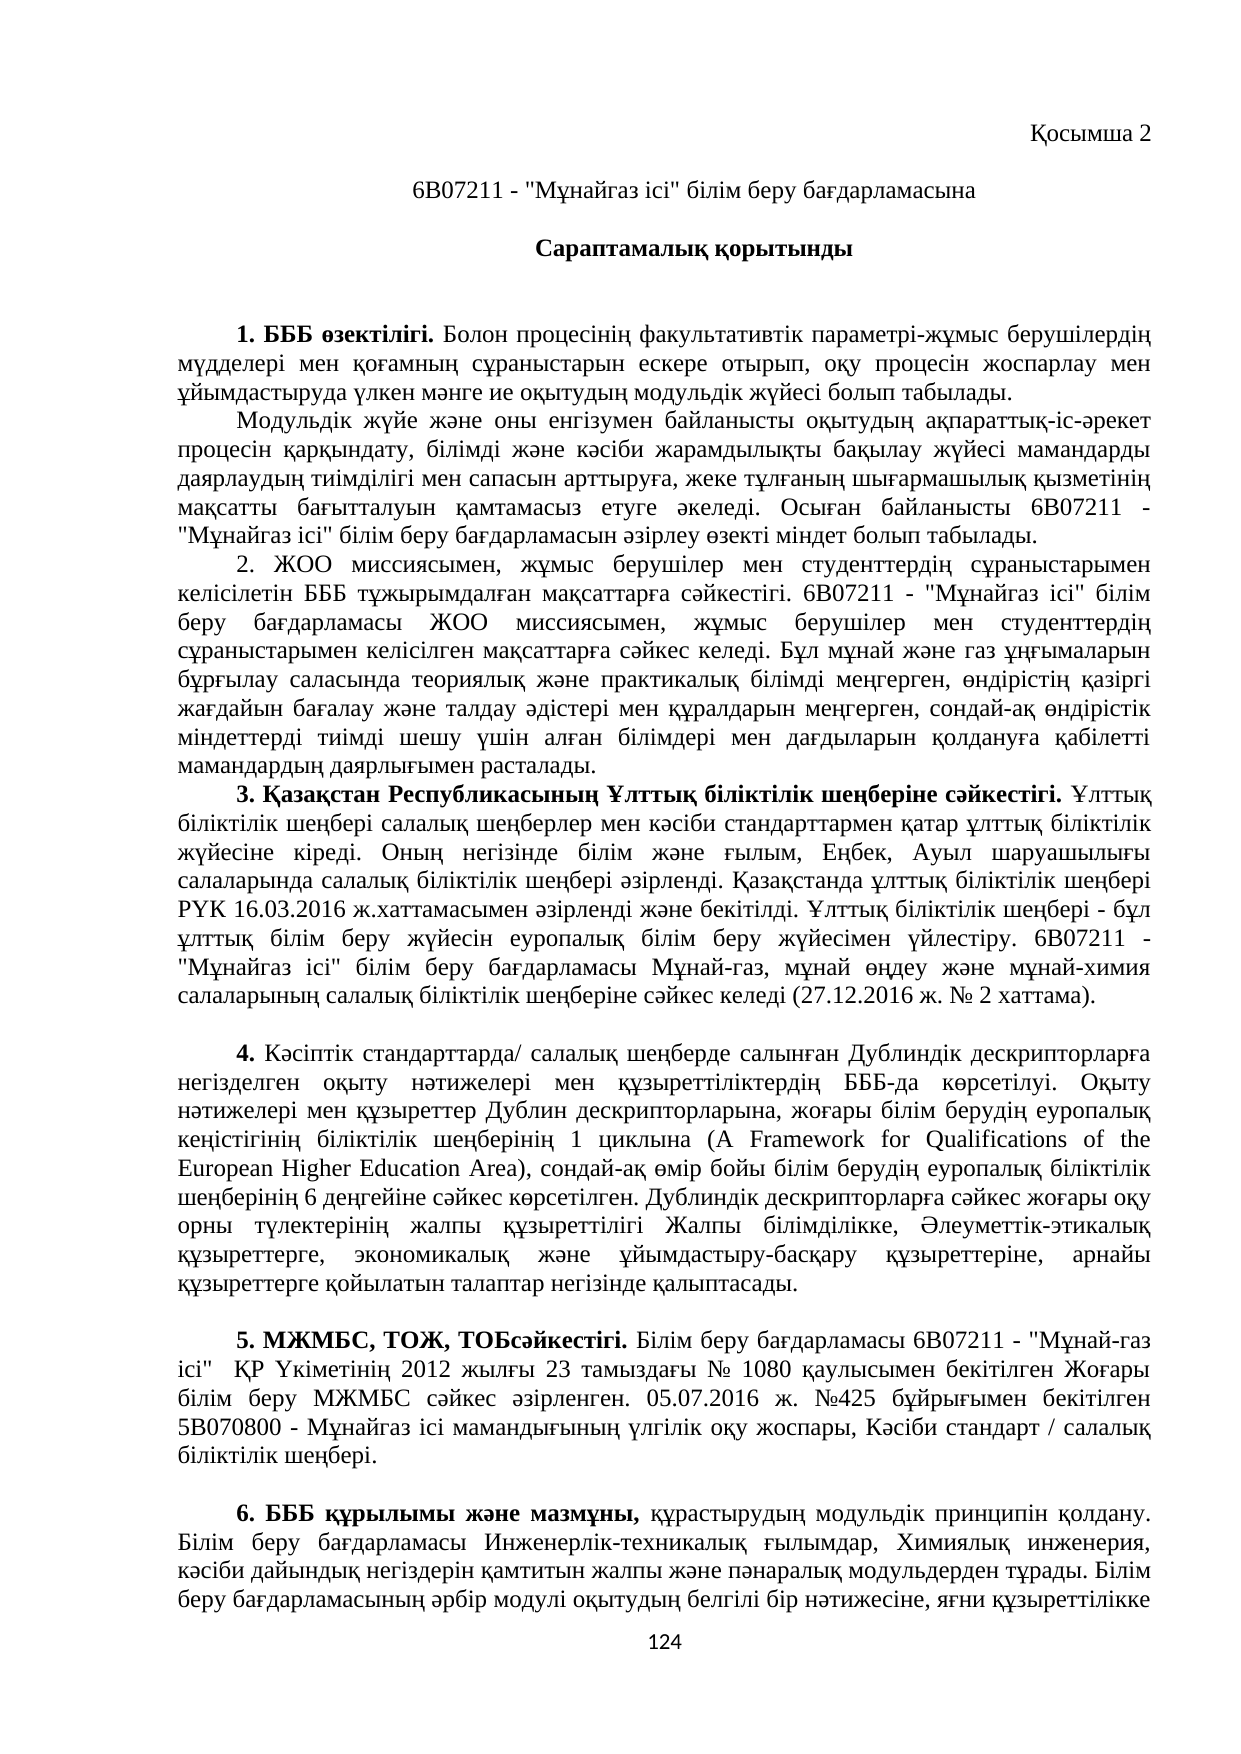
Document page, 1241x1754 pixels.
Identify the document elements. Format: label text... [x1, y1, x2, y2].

text Модульдік жүйе және оны енгізумен байланысты оқытудың ақпараттық-іс-әрекет процесін қарқындату, білімді және кәсіби жарамдылықты бақылау жүйесі мамандарды даярлаудың тиімділігі мен сапасын арттыруға, жеке тұлғаның шығармашылық қызметінің мақсатты бағытталуын қамтамасыз етуге әкеледі. Осыған байланысты 6В07211 - "Мұнайгаз ісі" білім беру бағдарламасын әзірлеу өзекті міндет болып табылады. [177, 406, 1152, 549]
text 3. Қазақстан Республикасының Ұлттық біліктілік шеңберіне сәйкестігі. Ұлттық біліктілік шеңбері салалық шеңберлер мен кәсіби стандарттармен қатар ұлттық біліктілік жүйесіне кіреді. Оның негізінде білім және ғылым, Еңбек, Ауыл шаруашылығы салаларында салалық біліктілік шеңбері әзірленді. Қазақстанда ұлттық біліктілік шеңбері РҮК 16.03.2016 ж.хаттамасымен әзірленді және бекітілді. Ұлттық біліктілік шеңбері - бұл ұлттық білім беру жүйесін еуропалық білім беру жүйесімен үйлестіру. 6В07211 - "Мұнайгаз ісі" білім беру бағдарламасы Мұнай-газ, мұнай өңдеу және мұнай-химия салаларының салалық біліктілік шеңберіне сәйкес келеді (27.12.2016 ж. № 2 хаттама). [177, 779, 1152, 1009]
text 2. ЖОО миссиясымен, жұмыс берушілер мен студенттердің сұраныстарымен келісілетін БББ тұжырымдалған мақсаттарға сәйкестігі. 6В07211 - "Мұнайгаз ісі" білім беру бағдарламасы ЖОО миссиясымен, жұмыс берушілер мен студенттердің сұраныстарымен келісілген мақсаттарға сәйкес келеді. Бұл мұнай және газ ұңғымаларын бұрғылау саласында теориялық және практикалық білімді меңгерген, өндірістің қазіргі жағдайын бағалау және талдау әдістері мен құралдарын меңгерген, сондай-ақ өндірістік міндеттерді тиімді шешу үшін алған білімдері мен дағдыларын қолдануға қабілетті мамандардың даярлығымен расталады. [177, 549, 1152, 779]
text Сараптамалық қорытынды [177, 233, 1152, 262]
text 1. БББ өзектілігі. Болон процесінің факультативтік параметрі-жұмыс берушілердің мүдделері мен қоғамның сұраныстарын ескере отырып, оқу процесін жоспарлау мен ұйымдастыруда үлкен мәнге ие оқытудың модульдік жүйесі болып табылады. [177, 319, 1152, 406]
text 6В07211 - "Мұнайгаз ісі" білім беру бағдарламасына [177, 176, 1152, 204]
text 4. Кәсіптік стандарттарда/ салалық шеңберде салынған Дублиндік дескрипторларға негізделген оқыту нәтижелері мен құзыреттіліктердің БББ-да көрсетілуі. Оқыту нәтижелері мен құзыреттер Дублин дескрипторларына, жоғары білім берудің еуропалық кеңістігінің біліктілік шеңберінің 1 циклына (A Framework for Qualifications of the European Higher Education Area), сондай-ақ өмір бойы білім берудің еуропалық біліктілік шеңберінің 6 деңгейіне сәйкес көрсетілген. Дублиндік дескрипторларға сәйкес жоғары оқу орны түлектерінің жалпы құзыреттілігі Жалпы білімділікке, Әлеуметтік-этикалық құзыреттерге, экономикалық және ұйымдастыру-басқару құзыреттеріне, арнайы құзыреттерге қойылатын талаптар негізінде қалыптасады. [177, 1038, 1152, 1297]
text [177, 1498, 1152, 1613]
text Қосымша 2 [177, 118, 1152, 147]
text 5. МЖМБС, ТОЖ, ТОБсәйкестігі. Білім беру бағдарламасы 6В07211 - "Мұнай-газ ісі" ҚР Үкіметінің 2012 жылғы 23 тамыздағы № 1080 қаулысымен бекітілген Жоғары білім беру МЖМБС сәйкес әзірленген. 05.07.2016 ж. №425 бұйрығымен бекітілген 5В070800 - Мұнайгаз ісі мамандығының үлгілік оқу жоспары, Кәсіби стандарт / салалық біліктілік шеңбері. [177, 1326, 1152, 1469]
